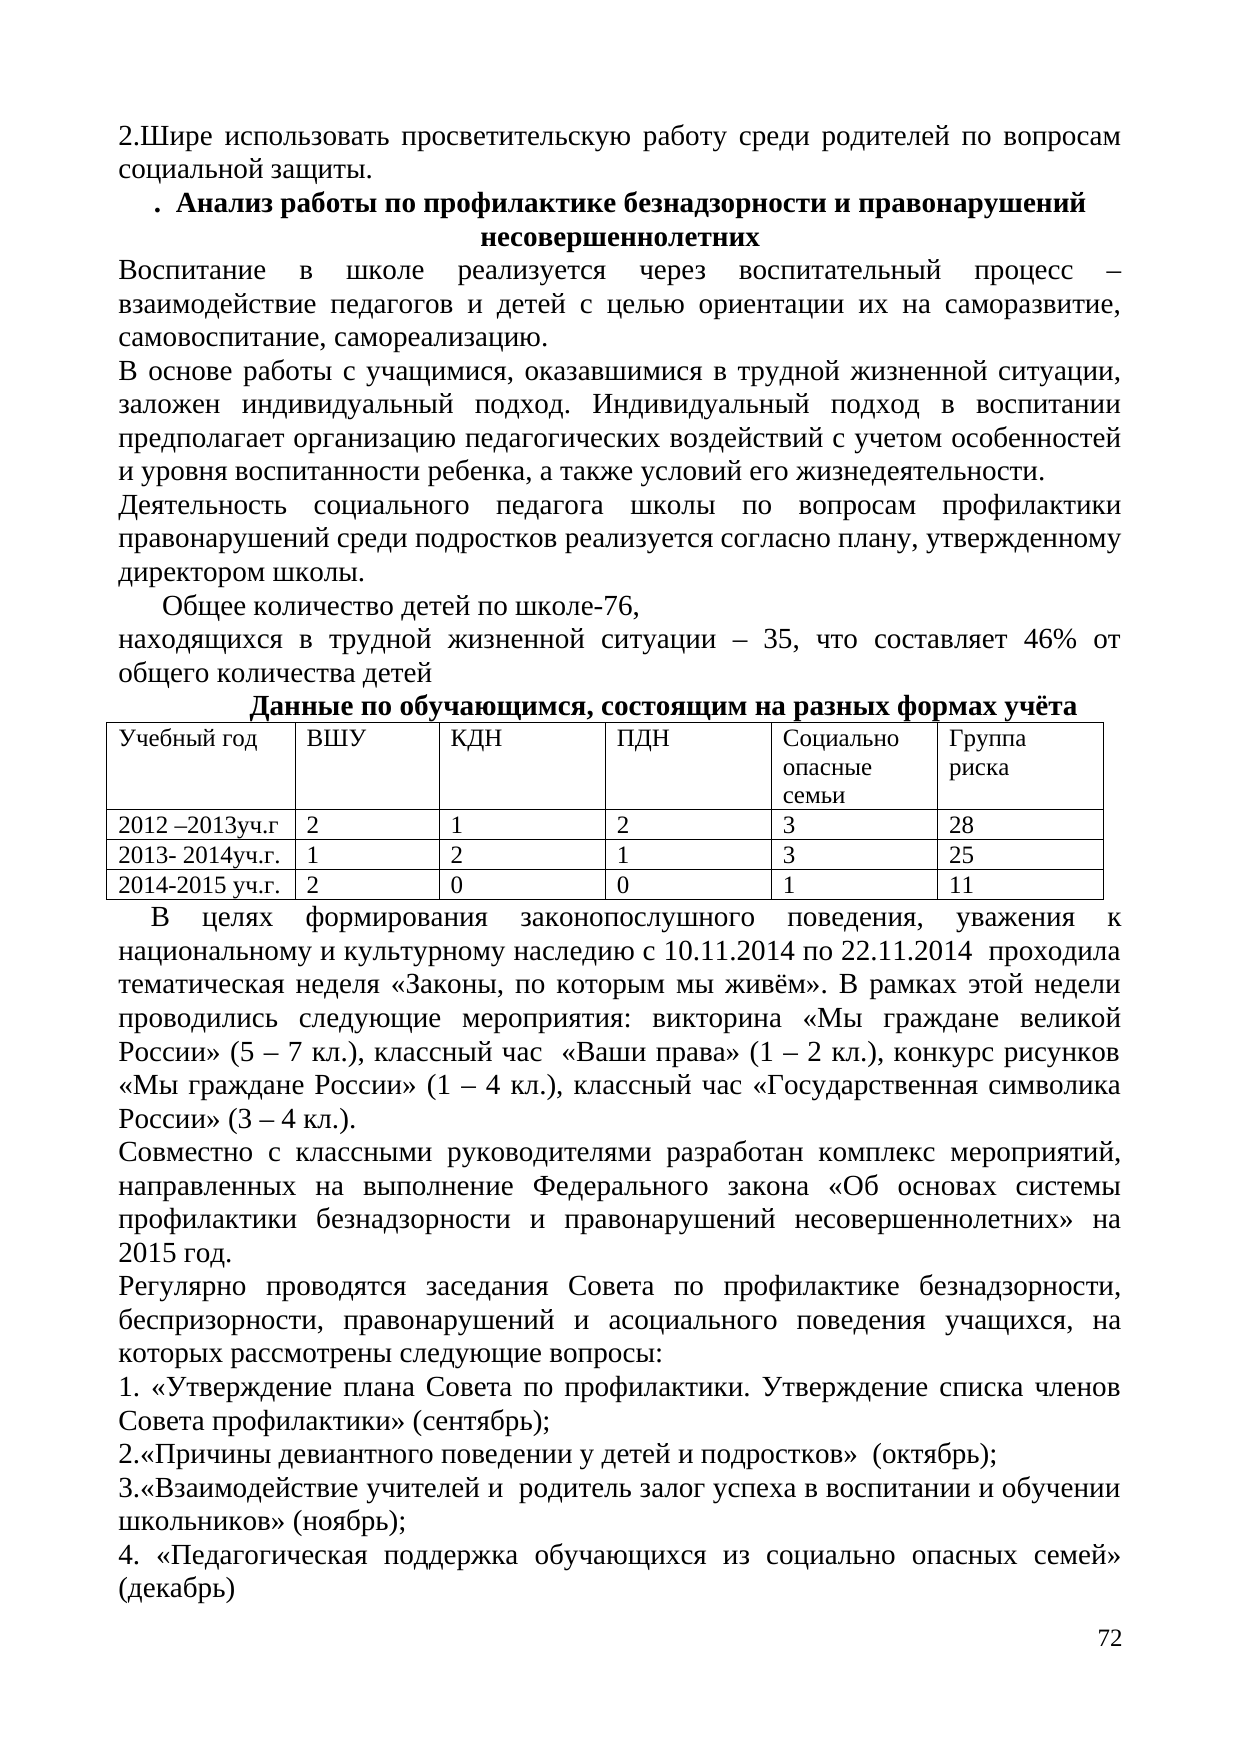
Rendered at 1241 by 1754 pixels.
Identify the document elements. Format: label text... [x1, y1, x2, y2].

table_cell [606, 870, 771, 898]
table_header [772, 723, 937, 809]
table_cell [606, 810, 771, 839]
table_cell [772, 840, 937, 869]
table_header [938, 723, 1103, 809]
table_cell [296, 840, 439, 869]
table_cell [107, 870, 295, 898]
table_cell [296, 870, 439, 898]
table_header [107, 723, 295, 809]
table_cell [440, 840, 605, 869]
text Данные по обучающимся, состоящим на разных формах учёта [118, 688, 1122, 722]
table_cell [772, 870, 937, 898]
text В целях формирования законопослушного поведения, уважения к национальному и культурному наследию с 10.11.2014 по 22.11.2014 проходила тематическая неделя «Законы, по которым мы живём». В рамках этой недели проводились следующие мероприятия: викторина «Мы граждане великой России» (5 – 7 кл.), классный час «Ваши права» (1 – 2 кл.), конкурс рисунков «Мы граждане России» (1 – 4 кл.), классный час «Государственная символика России» (3 – 4 кл.). [118, 899, 1122, 1134]
text 4. «Педагогическая поддержка обучающихся из социально опасных семей» (декабрь) [118, 1537, 1122, 1604]
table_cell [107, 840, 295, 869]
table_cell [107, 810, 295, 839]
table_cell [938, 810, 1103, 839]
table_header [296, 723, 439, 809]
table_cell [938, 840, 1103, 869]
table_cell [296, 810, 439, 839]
text Деятельность социального педагога школы по вопросам профилактики правонарушений среди подростков реализуется согласно плану, утвержденному директором школы. [118, 487, 1122, 588]
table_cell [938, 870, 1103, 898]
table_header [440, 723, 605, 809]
text Совместно с классными руководителями разработан комплекс мероприятий, направленных на выполнение Федерального закона «Об основах системы профилактики безнадзорности и правонарушений несовершеннолетних» на 2015 год. [118, 1134, 1122, 1268]
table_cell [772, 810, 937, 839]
text 1. «Утверждение плана Совета по профилактики. Утверждение списка членов Совета профилактики» (сентябрь); [118, 1369, 1122, 1436]
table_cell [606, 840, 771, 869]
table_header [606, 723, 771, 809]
text Общее количество детей по школе-76, [118, 588, 1122, 621]
text 3.«Взаимодействие учителей и родитель залог успеха в воспитании и обучении школьников» (ноябрь); [118, 1470, 1122, 1537]
text находящихся в трудной жизненной ситуации – 35, что составляет 46% от общего количества детей [118, 621, 1122, 688]
text . Анализ работы по профилактике безнадзорности и правонарушений несовершеннолетних [118, 185, 1122, 252]
text 2.«Причины девиантного поведении у детей и подростков» (октябрь); [118, 1436, 1122, 1470]
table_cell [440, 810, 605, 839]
text 2.Шире использовать просветительскую работу среди родителей по вопросам социальной защиты. [118, 118, 1122, 185]
text В основе работы с учащимися, оказавшимися в трудной жизненной ситуации, заложен индивидуальный подход. Индивидуальный подход в воспитании предполагает организацию педагогических воздействий с учетом особенностей и уровня воспитанности ребенка, а также условий его жизнедеятельности. [118, 353, 1122, 487]
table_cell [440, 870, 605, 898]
text Регулярно проводятся заседания Совета по профилактике безнадзорности, беспризорности, правонарушений и асоциального поведения учащихся, на которых рассмотрены следующие вопросы: [118, 1268, 1122, 1369]
text Воспитание в школе реализуется через воспитательный процесс – взаимодействие педагогов и детей с целью ориентации их на саморазвитие, самовоспитание, самореализацию. [118, 252, 1122, 353]
